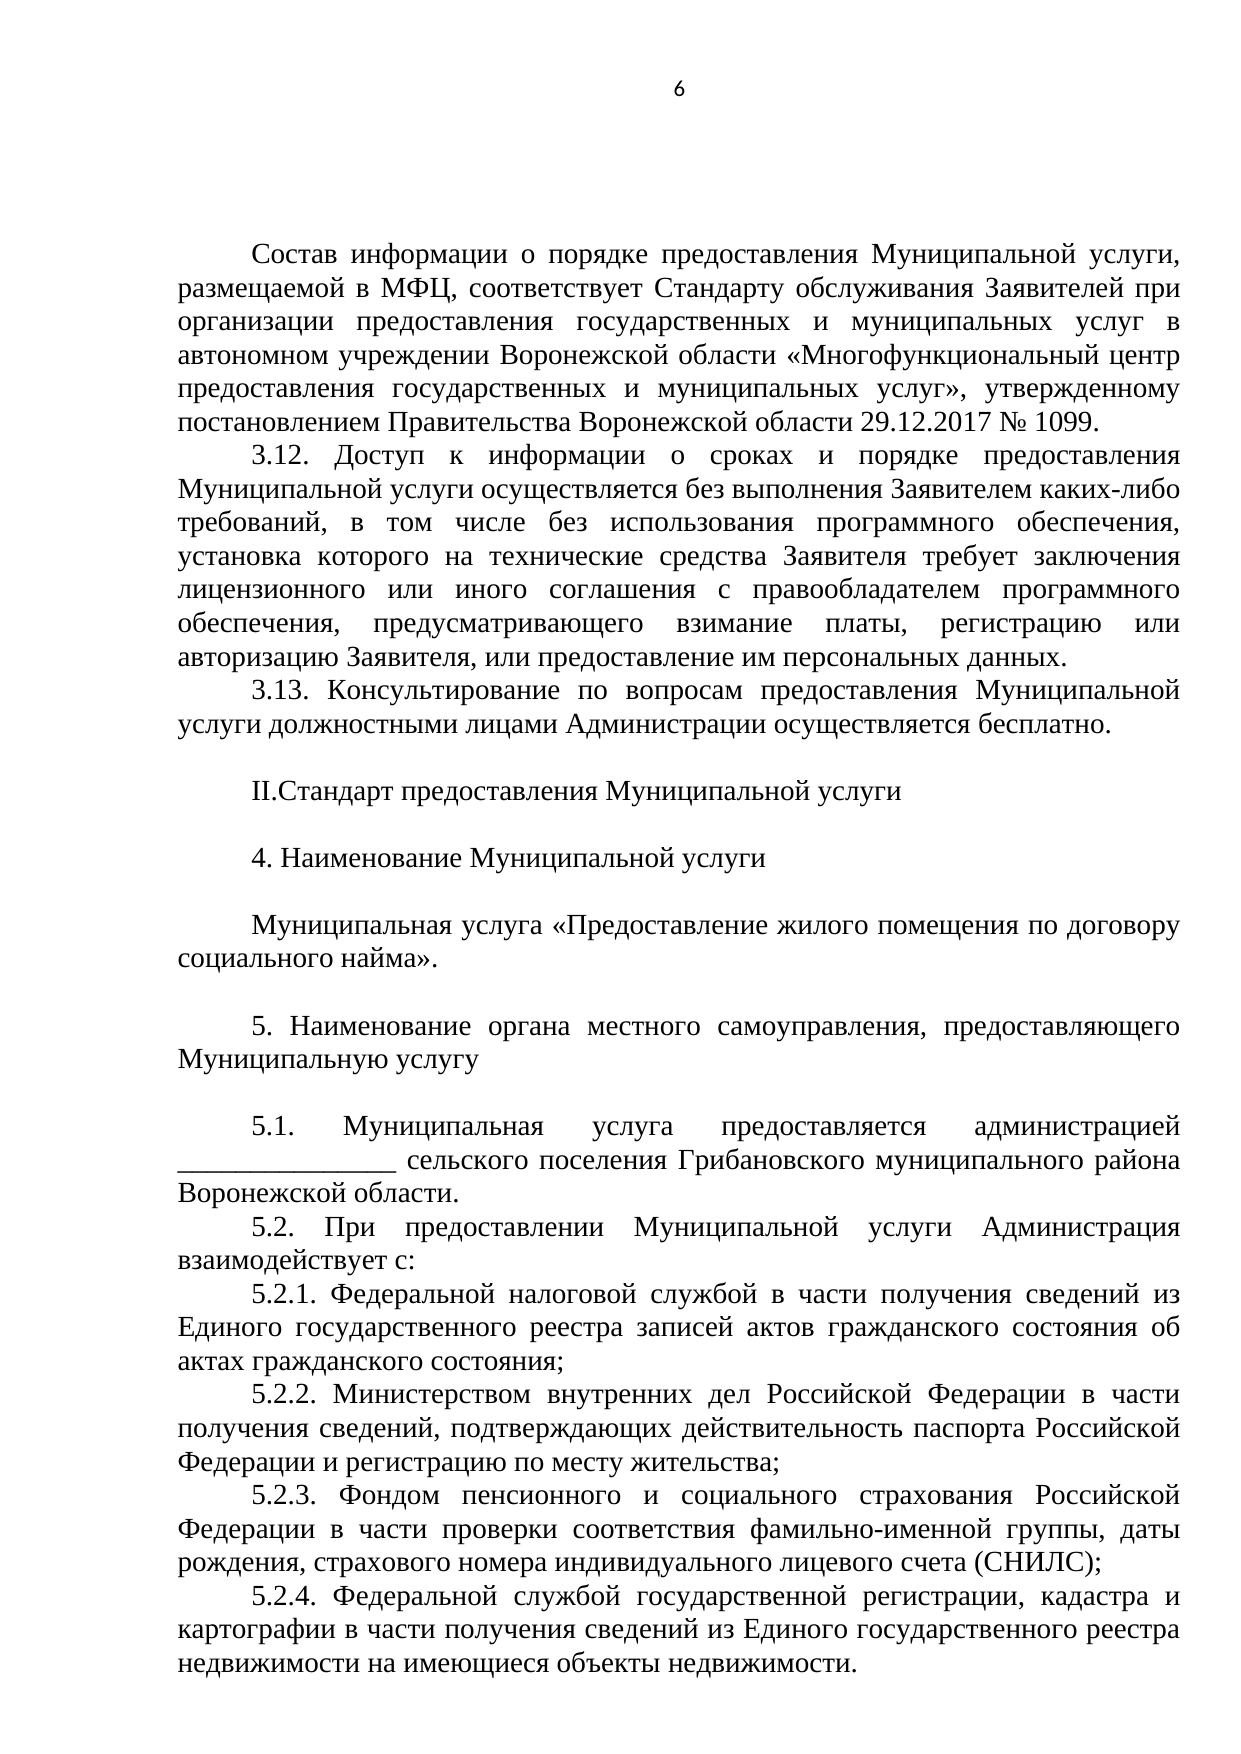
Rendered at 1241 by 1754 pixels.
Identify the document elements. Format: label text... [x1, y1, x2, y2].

text 5.2. При предоставлении Муниципальной услуги Администрация взаимодействует с: [177, 1209, 1181, 1276]
text 3.12. Доступ к информации о сроках и порядке предоставления Муниципальной услуги осуществляется без выполнения Заявителем каких-либо требований, в том числе без использования программного обеспечения, установка которого на технические средства Заявителя требует заключения лицензионного или иного соглашения с правообладателем программного обеспечения, предусматривающего взимание платы, регистрацию или авторизацию Заявителя, или предоставление им персональных данных. [177, 437, 1181, 672]
text 5.2.1. Федеральной налоговой службой в части получения сведений из Единого государственного реестра записей актов гражданского состояния об актах гражданского состояния; [177, 1276, 1181, 1377]
text II.Стандарт предоставления Муниципальной услуги [177, 773, 1181, 806]
text 5.2.4. Федеральной службой государственной регистрации, кадастра и картографии в части получения сведений из Единого государственного реестра недвижимости на имеющиеся объекты недвижимости. [177, 1578, 1181, 1678]
list Муниципальная услуга «Предоставление жилого помещения по договору социального найма». [177, 907, 1181, 974]
text 3.13. Консультирование по вопросам предоставления Муниципальной услуги должностными лицами Администрации осуществляется бесплатно. [177, 672, 1181, 739]
text 4. Наименование Муниципальной услуги [177, 840, 1181, 873]
text 5. Наименование органа местного самоуправления, предоставляющего Муниципальную услугу [177, 1008, 1181, 1075]
text Состав информации о порядке предоставления Муниципальной услуги, размещаемой в МФЦ, соответствует Стандарту обслуживания Заявителей при организации предоставления государственных и муниципальных услуг в автономном учреждении Воронежской области «Многофункциональный центр предоставления государственных и муниципальных услуг», утвержденному постановлением Правительства Воронежской области 29.12.2017 № 1099. [177, 236, 1181, 437]
text 5.1. Муниципальная услуга предоставляется администрацией _______________ сельского поселения Грибановского муниципального района Воронежской области. [177, 1108, 1181, 1209]
text 5.2.3. Фондом пенсионного и социального страхования Российской Федерации в части проверки соответствия фамильно-именной группы, даты рождения, страхового номера индивидуального лицевого счета (СНИЛС); [177, 1477, 1181, 1578]
text 5.2.2. Министерством внутренних дел Российской Федерации в части получения сведений, подтверждающих действительность паспорта Российской Федерации и регистрацию по месту жительства; [177, 1377, 1181, 1477]
